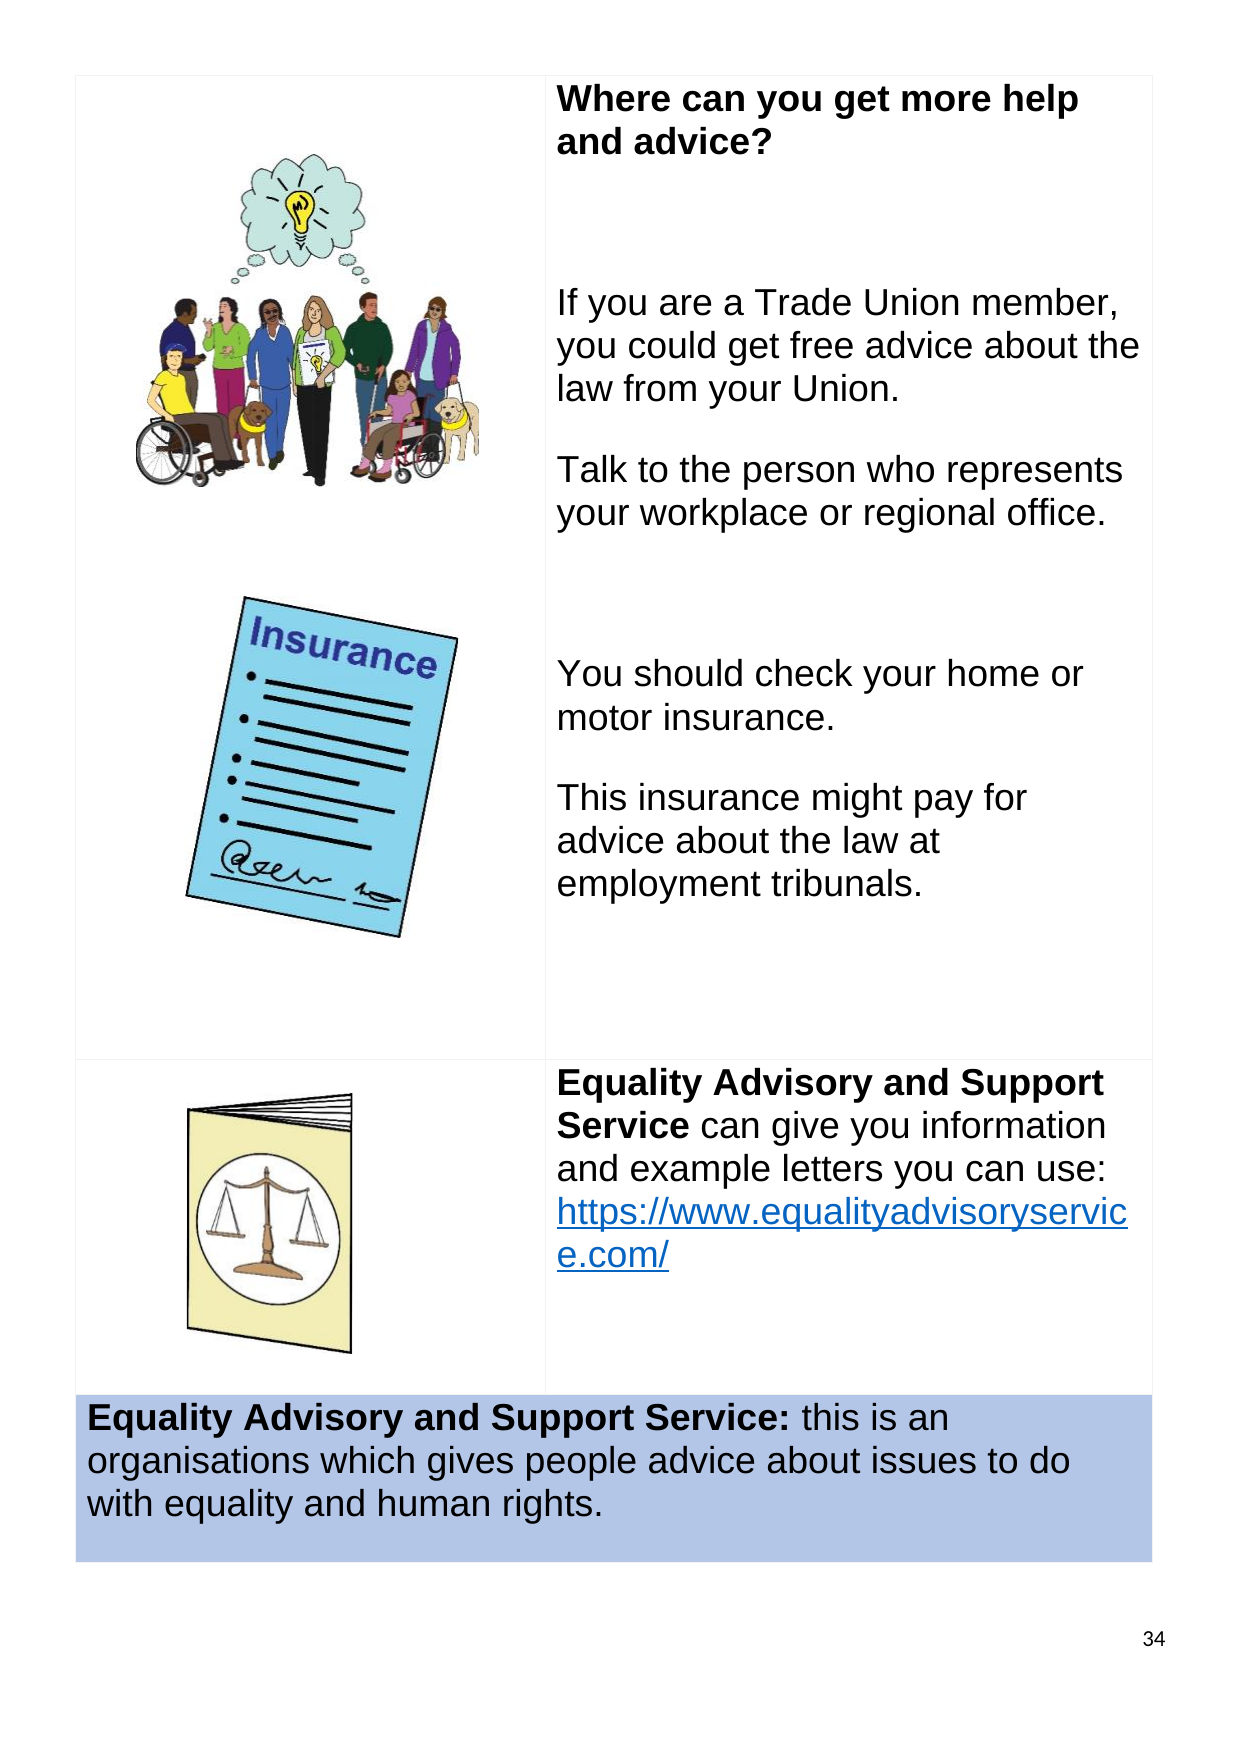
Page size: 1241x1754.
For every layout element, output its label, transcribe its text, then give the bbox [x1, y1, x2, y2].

table_cell [76, 76, 545, 1059]
table_cell Equality Advisory and Support Service: this is an organisations which gives people advice about issues to do with equality and human rights. [76, 1395, 1152, 1562]
table_cell Where can you get more help and advice? If you are a Trade Union member, you could get free advice about the law from your Union. Talk to the person who represents your workplace or regional office. You should check your home or motor insurance. This insurance might pay for advice about the law at employment tribunals. [546, 76, 1152, 1059]
table_cell [76, 1060, 545, 1394]
picture [185, 596, 459, 938]
table_cell Equality Advisory and Support Service can give you information and example letters you can use: https://www.equalityadvisoryservice.com/ [546, 1060, 1152, 1394]
picture [186, 1093, 353, 1354]
picture [136, 154, 479, 487]
